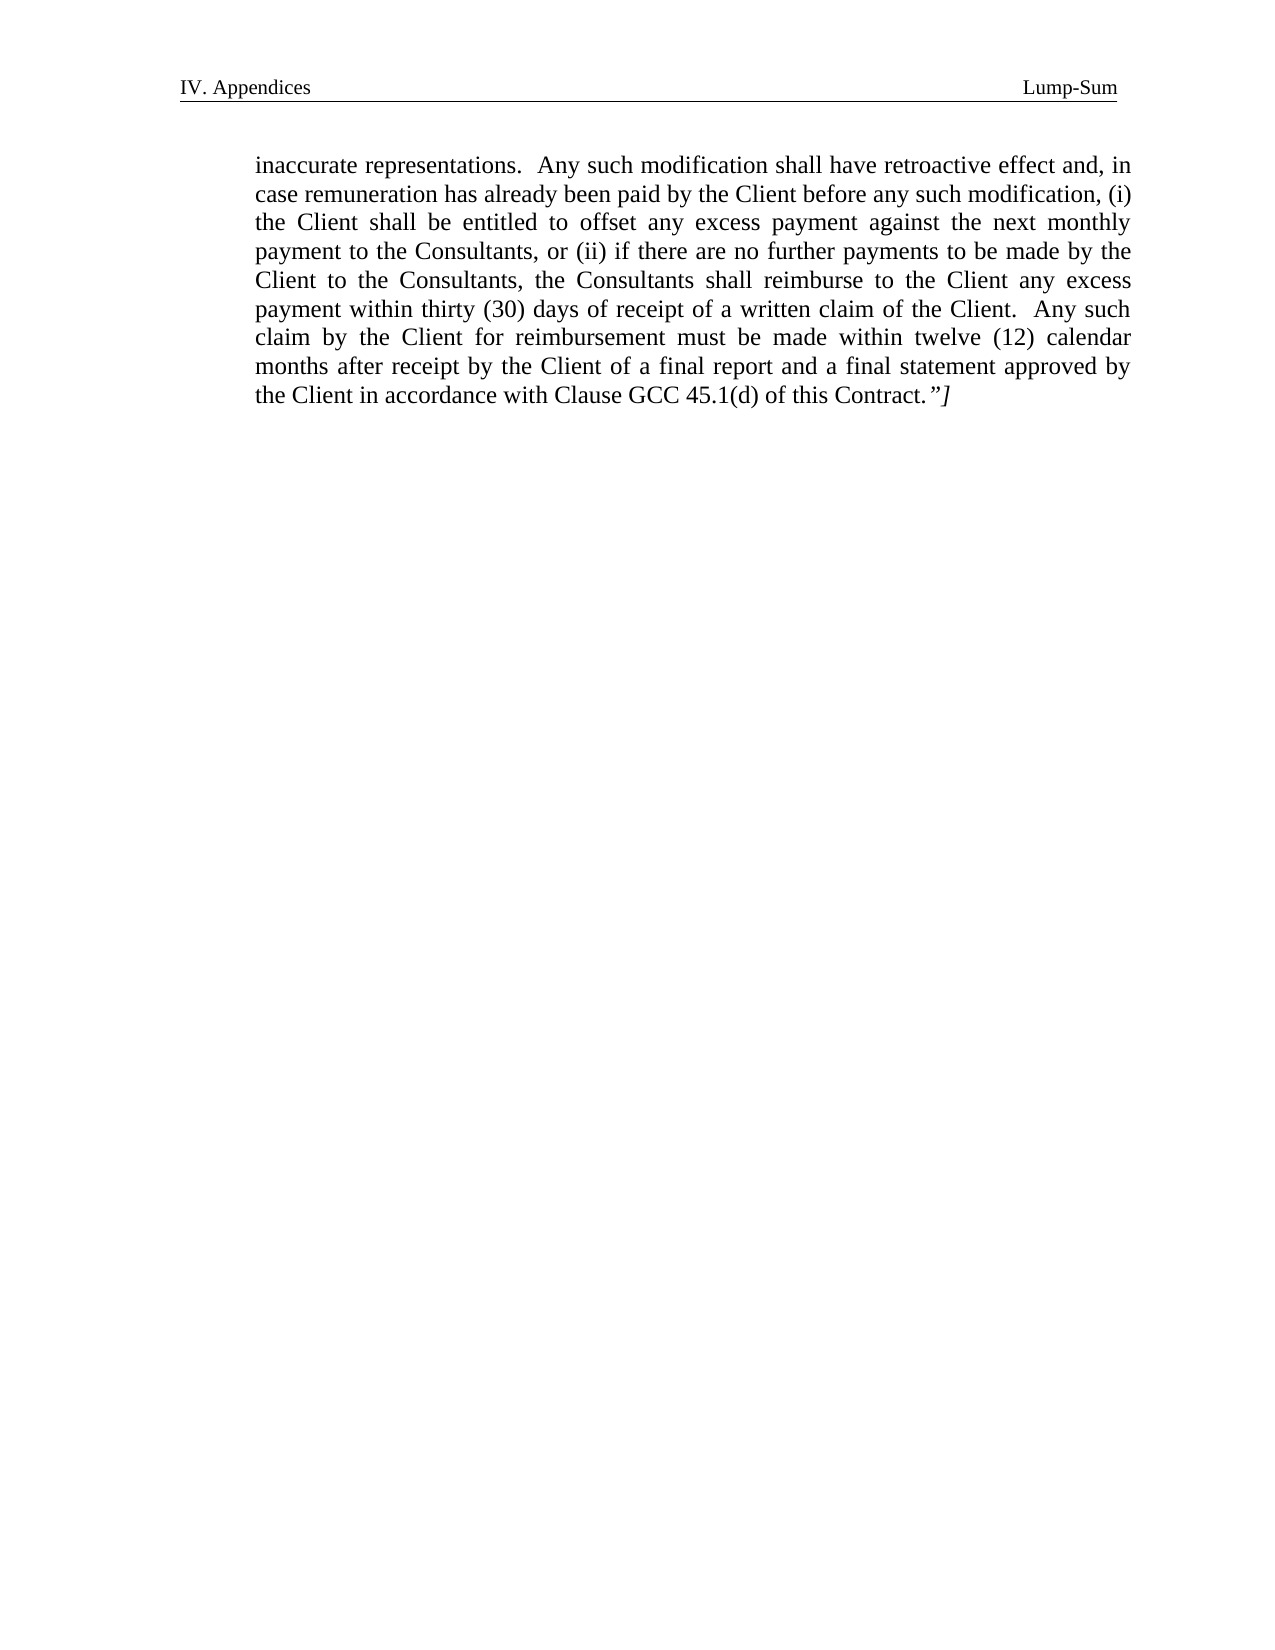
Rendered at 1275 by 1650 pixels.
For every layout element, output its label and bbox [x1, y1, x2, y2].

list [255, 150, 1132, 409]
